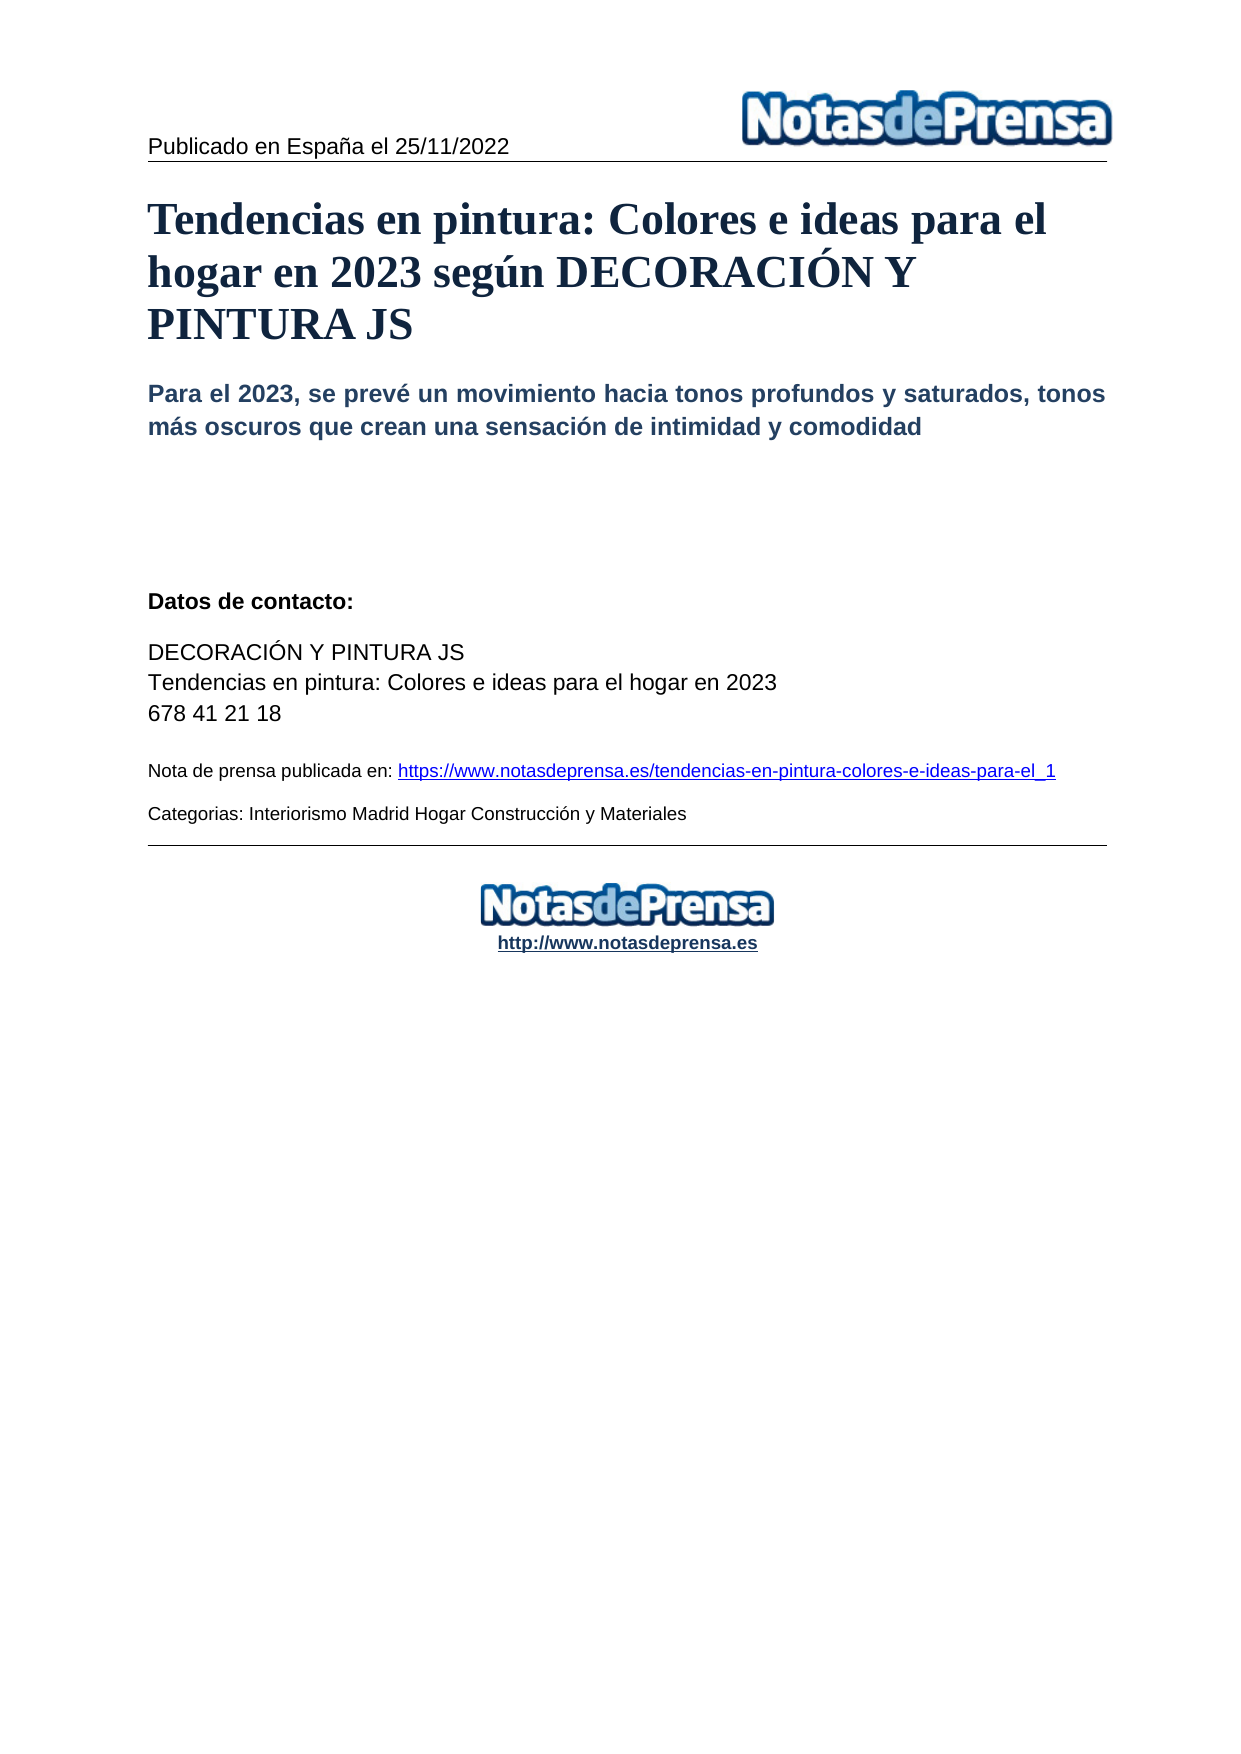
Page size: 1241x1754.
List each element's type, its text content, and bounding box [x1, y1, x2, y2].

text DECORACIÓN Y PINTURA JS [148, 639, 1063, 666]
picture [480, 882, 775, 928]
subtitle Tendencias en pintura: Colores e ideas para el hogar en 2023 según DECORACIÓN Y PINTURA JS [148, 192, 1107, 350]
text Nota de prensa publicada en: https://www.notasdeprensa.es/tendencias-en-pintura-colores-e-ideas-para-el_1 [148, 760, 1107, 782]
text Categorias: Interiorismo Madrid Hogar Construcción y Materiales [148, 802, 1107, 824]
text Tendencias en pintura: Colores e ideas para el hogar en 2023 [148, 669, 1063, 696]
text Publicado en España el 25/11/2022 [148, 133, 1107, 161]
text http://www.notasdeprensa.es [148, 932, 1107, 953]
text Datos de contacto: [148, 588, 1107, 614]
text 678 41 21 18 [148, 699, 1063, 726]
subtitle Para el 2023, se prevé un movimiento hacia tonos profundos y saturados, tonos más oscuros que crean una sensación de intimidad y comodidad [148, 379, 1107, 441]
picture [742, 90, 1113, 148]
